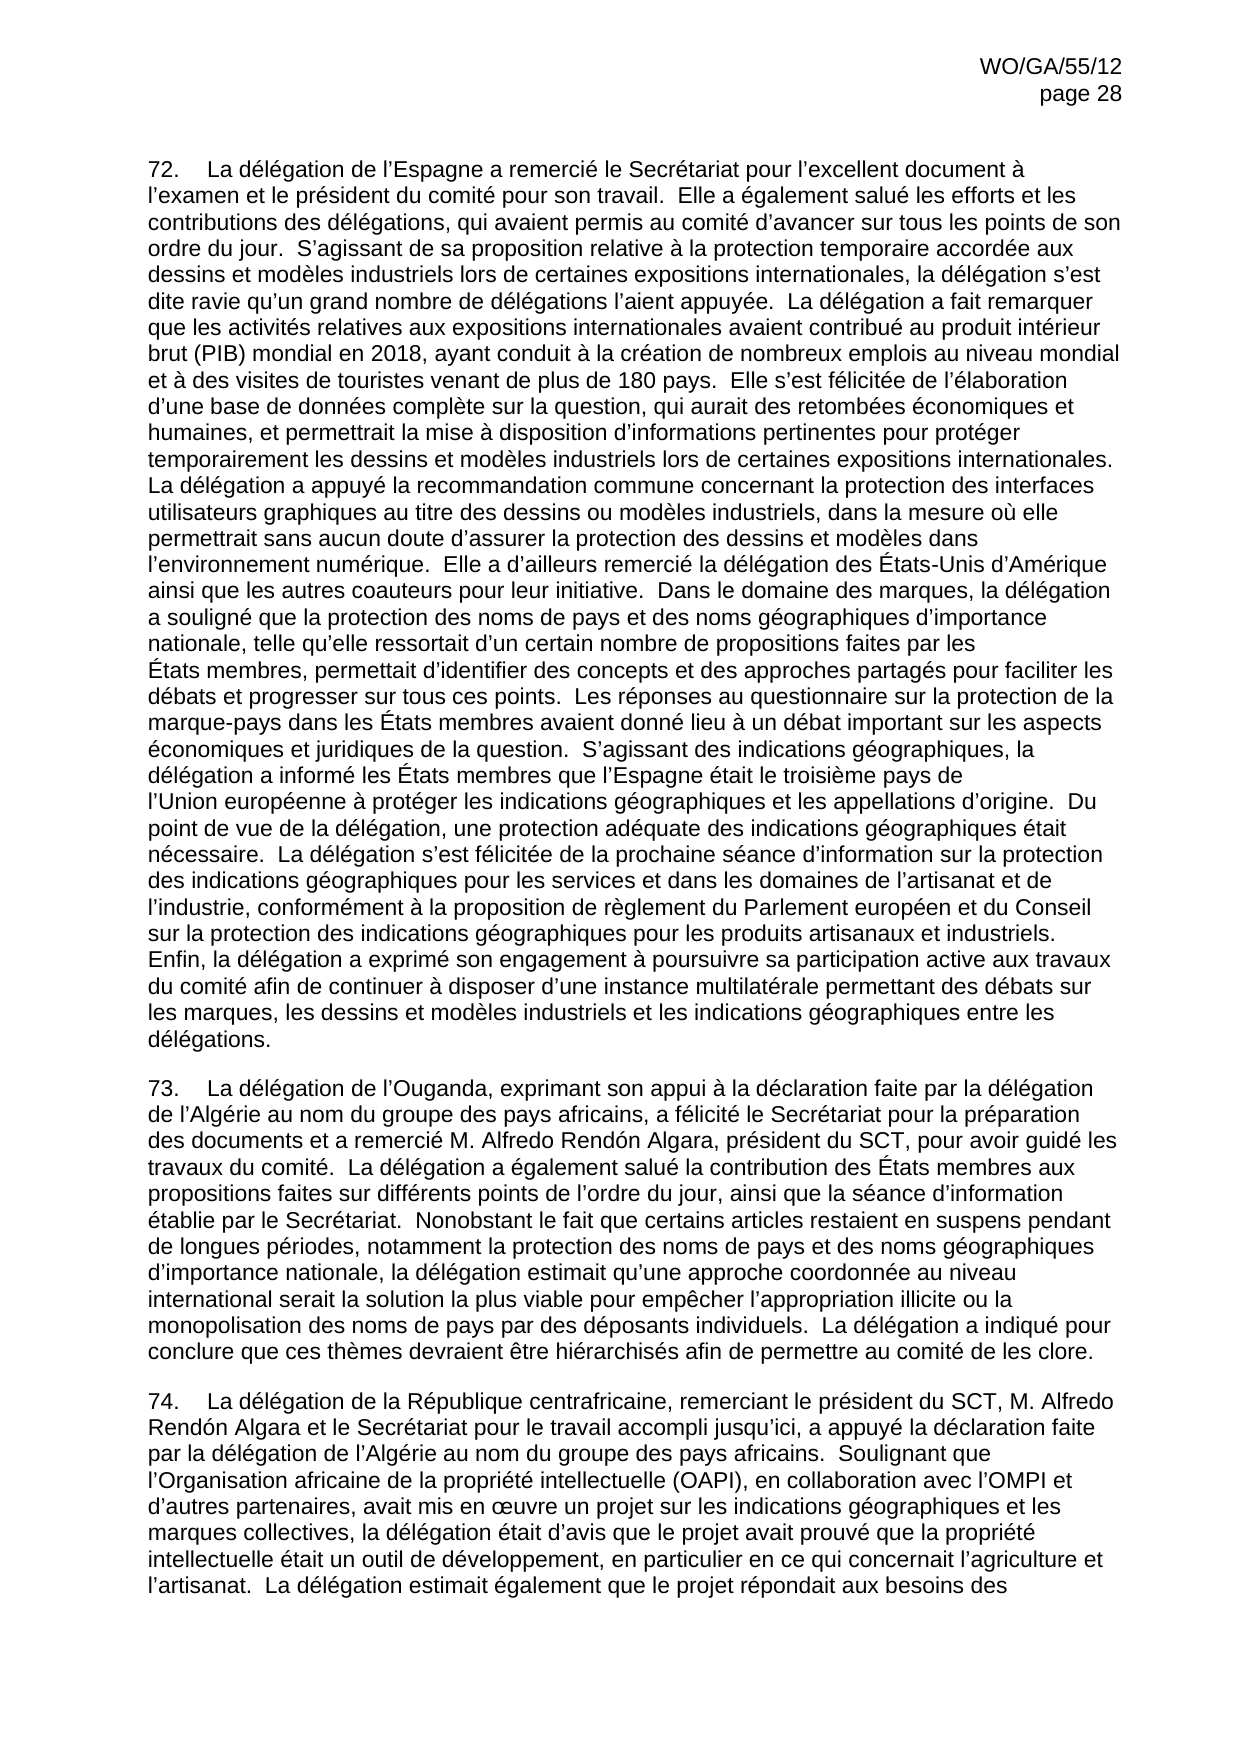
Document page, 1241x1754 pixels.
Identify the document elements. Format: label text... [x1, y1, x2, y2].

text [148, 1388, 1122, 1598]
text La délégation de l’Espagne a remercié le Secrétariat pour l’excellent document à l’examen et le président du comité pour son travail. Elle a également salué les efforts et les contributions des délégations, qui avaient permis au comité d’avancer sur tous les points de son ordre du jour. S’agissant de sa proposition relative à la protection temporaire accordée aux dessins et modèles industriels lors de certaines expositions internationales, la délégation s’est dite ravie qu’un grand nombre de délégations l’aient appuyée. La délégation a fait remarquer que les activités relatives aux expositions internationales avaient contribué au produit intérieur brut (PIB) mondial en 2018, ayant conduit à la création de nombreux emplois au niveau mondial et à des visites de touristes venant de plus de 180 pays. Elle s’est félicitée de l’élaboration d’une base de données complète sur la question, qui aurait des retombées économiques et humaines, et permettrait la mise à disposition d’informations pertinentes pour protéger temporairement les dessins et modèles industriels lors de certaines expositions internationales. La délégation a appuyé la recommandation commune concernant la protection des interfaces utilisateurs graphiques au titre des dessins ou modèles industriels, dans la mesure où elle permettrait sans aucun doute d’assurer la protection des dessins et modèles dans l’environnement numérique. Elle a d’ailleurs remercié la délégation des États-Unis d’Amérique ainsi que les autres coauteurs pour leur initiative. Dans le domaine des marques, la délégation a souligné que la protection des noms de pays et des noms géographiques d’importance nationale, telle qu’elle ressortait d’un certain nombre de propositions faites par les États membres, permettait d’identifier des concepts et des approches partagés pour faciliter les débats et progresser sur tous ces points. Les réponses au questionnaire sur la protection de la marque-pays dans les États membres avaient donné lieu à un débat important sur les aspects économiques et juridiques de la question. S’agissant des indications géographiques, la délégation a informé les États membres que l’Espagne était le troisième pays de l’Union européenne à protéger les indications géographiques et les appellations d’origine. Du point de vue de la délégation, une protection adéquate des indications géographiques était nécessaire. La délégation s’est félicitée de la prochaine séance d’information sur la protection des indications géographiques pour les services et dans les domaines de l’artisanat et de l’industrie, conformément à la proposition de règlement du Parlement européen et du Conseil sur la protection des indications géographiques pour les produits artisanaux et industriels. Enfin, la délégation a exprimé son engagement à poursuivre sa participation active aux travaux du comité afin de continuer à disposer d’une instance multilatérale permettant des débats sur les marques, les dessins et modèles industriels et les indications géographiques entre les délégations. [148, 156, 1122, 1052]
text La délégation de l’Ouganda, exprimant son appui à la déclaration faite par la délégation de l’Algérie au nom du groupe des pays africains, a félicité le Secrétariat pour la préparation des documents et a remercié M. Alfredo Rendón Algara, président du SCT, pour avoir guidé les travaux du comité. La délégation a également salué la contribution des États membres aux propositions faites sur différents points de l’ordre du jour, ainsi que la séance d’information établie par le Secrétariat. Nonobstant le fait que certains articles restaient en suspens pendant de longues périodes, notamment la protection des noms de pays et des noms géographiques d’importance nationale, la délégation estimait qu’une approche coordonnée au niveau international serait la solution la plus viable pour empêcher l’appropriation illicite ou la monopolisation des noms de pays par des déposants individuels. La délégation a indiqué pour conclure que ces thèmes devraient être hiérarchisés afin de permettre au comité de les clore. [148, 1075, 1122, 1365]
